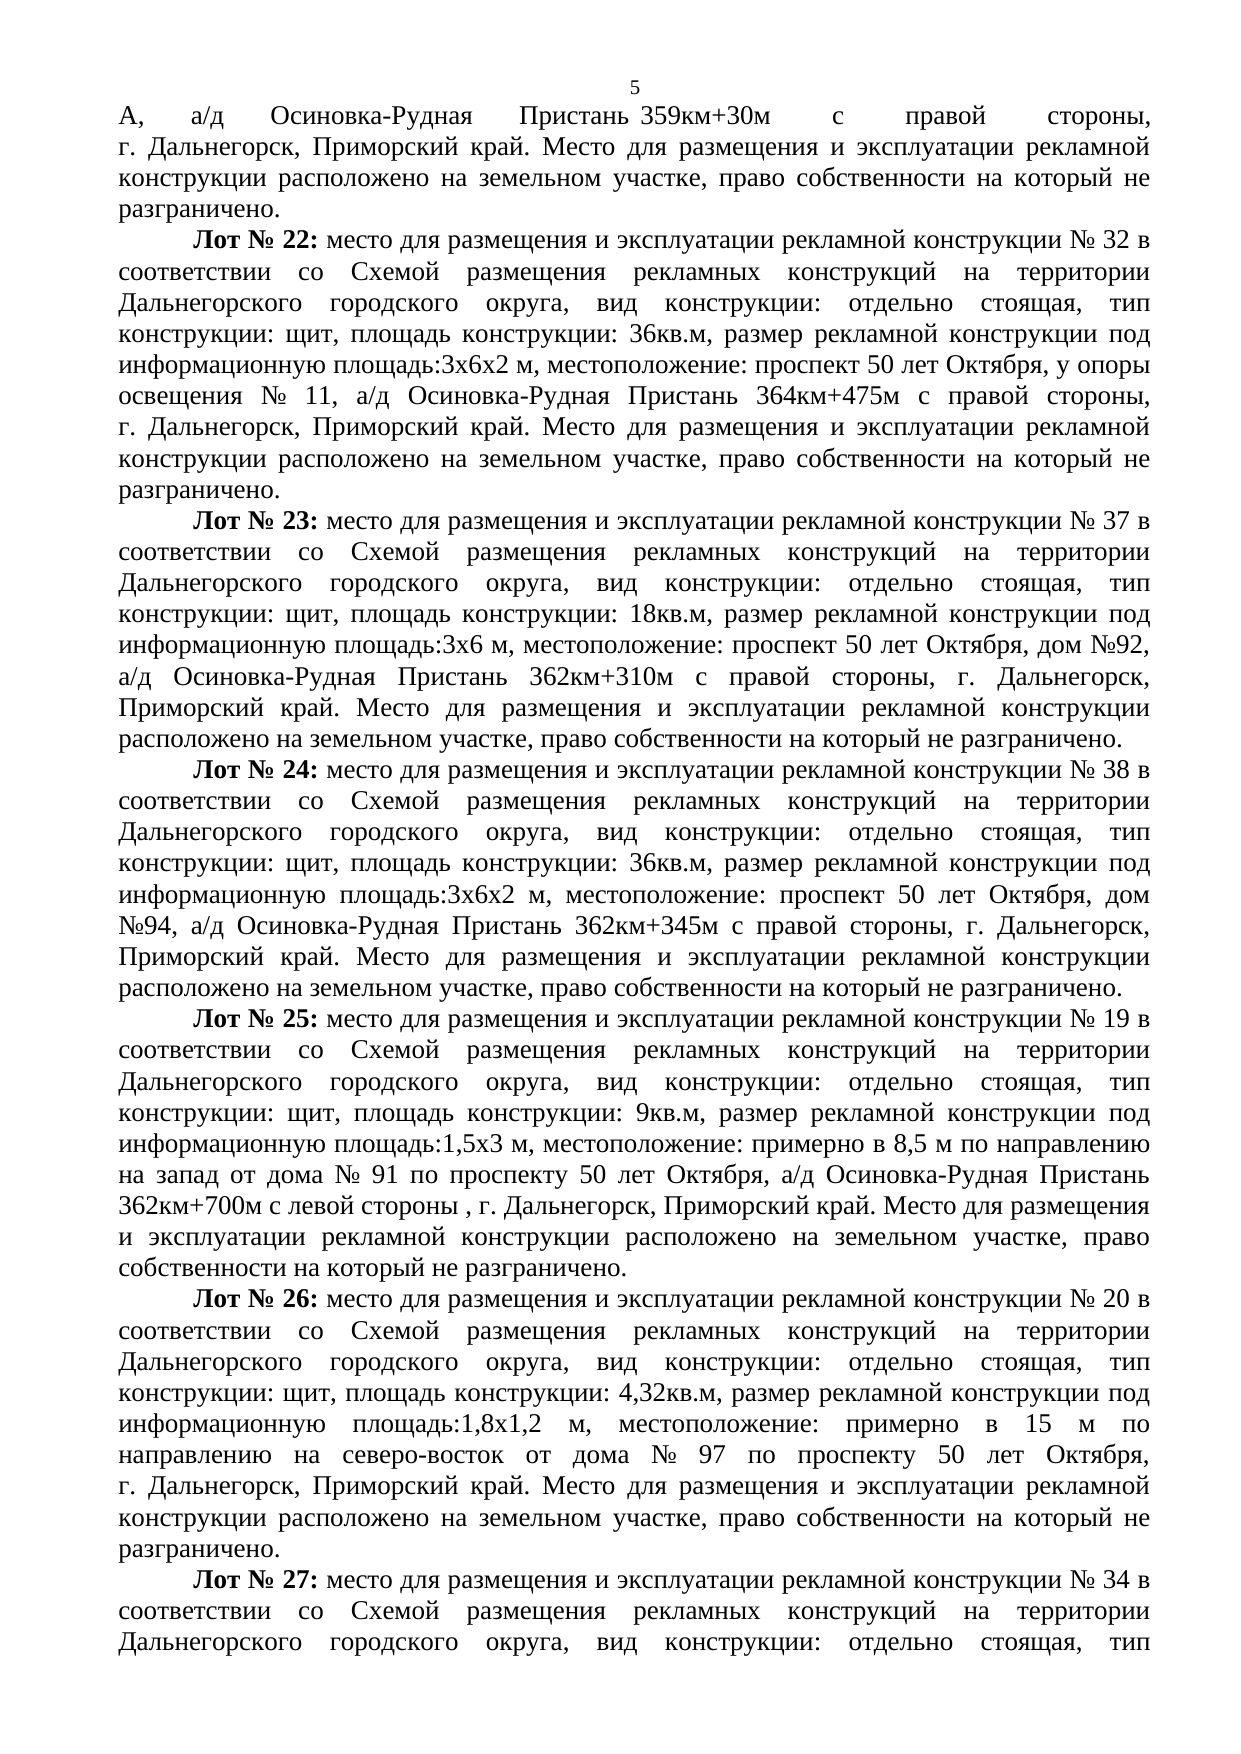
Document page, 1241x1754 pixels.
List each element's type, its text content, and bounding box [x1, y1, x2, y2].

text Лот № 25: место для размещения и эксплуатации рекламной конструкции № 19 в соответствии со Схемой размещения рекламных конструкций на территории Дальнегорского городского округа, вид конструкции: отдельно стоящая, тип конструкции: щит, площадь конструкции: 9кв.м, размер рекламной конструкции под информационную площадь:1,5х3 м, местоположение: примерно в 8,5 м по направлению на запад от дома № 91 по проспекту 50 лет Октября, а/д Осиновка-Рудная Пристань 362км+700м с левой стороны , г. Дальнегорск, Приморский край. Место для размещения и эксплуатации рекламной конструкции расположено на земельном участке, право собственности на который не разграничено. [118, 1002, 1152, 1283]
text Лот № 22: место для размещения и эксплуатации рекламной конструкции № 32 в соответствии со Схемой размещения рекламных конструкций на территории Дальнегорского городского округа, вид конструкции: отдельно стоящая, тип конструкции: щит, площадь конструкции: 36кв.м, размер рекламной конструкции под информационную площадь:3х6х2 м, местоположение: проспект 50 лет Октября, у опоры освещения № 11, а/д Осиновка-Рудная Пристань 364км+475м с правой стороны, г. Дальнегорск, Приморский край. Место для размещения и эксплуатации рекламной конструкции расположено на земельном участке, право собственности на который не разграничено. [118, 224, 1152, 504]
text Лот № 26: место для размещения и эксплуатации рекламной конструкции № 20 в соответствии со Схемой размещения рекламных конструкций на территории Дальнегорского городского округа, вид конструкции: отдельно стоящая, тип конструкции: щит, площадь конструкции: 4,32кв.м, размер рекламной конструкции под информационную площадь:1,8х1,2 м, местоположение: примерно в 15 м по направлению на северо-восток от дома № 97 по проспекту 50 лет Октября, г. Дальнегорск, Приморский край. Место для размещения и эксплуатации рекламной конструкции расположено на земельном участке, право собственности на который не разграничено. [118, 1283, 1152, 1563]
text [118, 99, 1152, 224]
text Лот № 23: место для размещения и эксплуатации рекламной конструкции № 37 в соответствии со Схемой размещения рекламных конструкций на территории Дальнегорского городского округа, вид конструкции: отдельно стоящая, тип конструкции: щит, площадь конструкции: 18кв.м, размер рекламной конструкции под информационную площадь:3х6 м, местоположение: проспект 50 лет Октября, дом №92, а/д Осиновка-Рудная Пристань 362км+310м с правой стороны, г. Дальнегорск, Приморский край. Место для размещения и эксплуатации рекламной конструкции расположено на земельном участке, право собственности на который не разграничено. [118, 504, 1152, 753]
text Лот № 24: место для размещения и эксплуатации рекламной конструкции № 38 в соответствии со Схемой размещения рекламных конструкций на территории Дальнегорского городского округа, вид конструкции: отдельно стоящая, тип конструкции: щит, площадь конструкции: 36кв.м, размер рекламной конструкции под информационную площадь:3х6х2 м, местоположение: проспект 50 лет Октября, дом №94, а/д Осиновка-Рудная Пристань 362км+345м с правой стороны, г. Дальнегорск, Приморский край. Место для размещения и эксплуатации рекламной конструкции расположено на земельном участке, право собственности на который не разграничено. [118, 753, 1152, 1002]
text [118, 1563, 1152, 1656]
